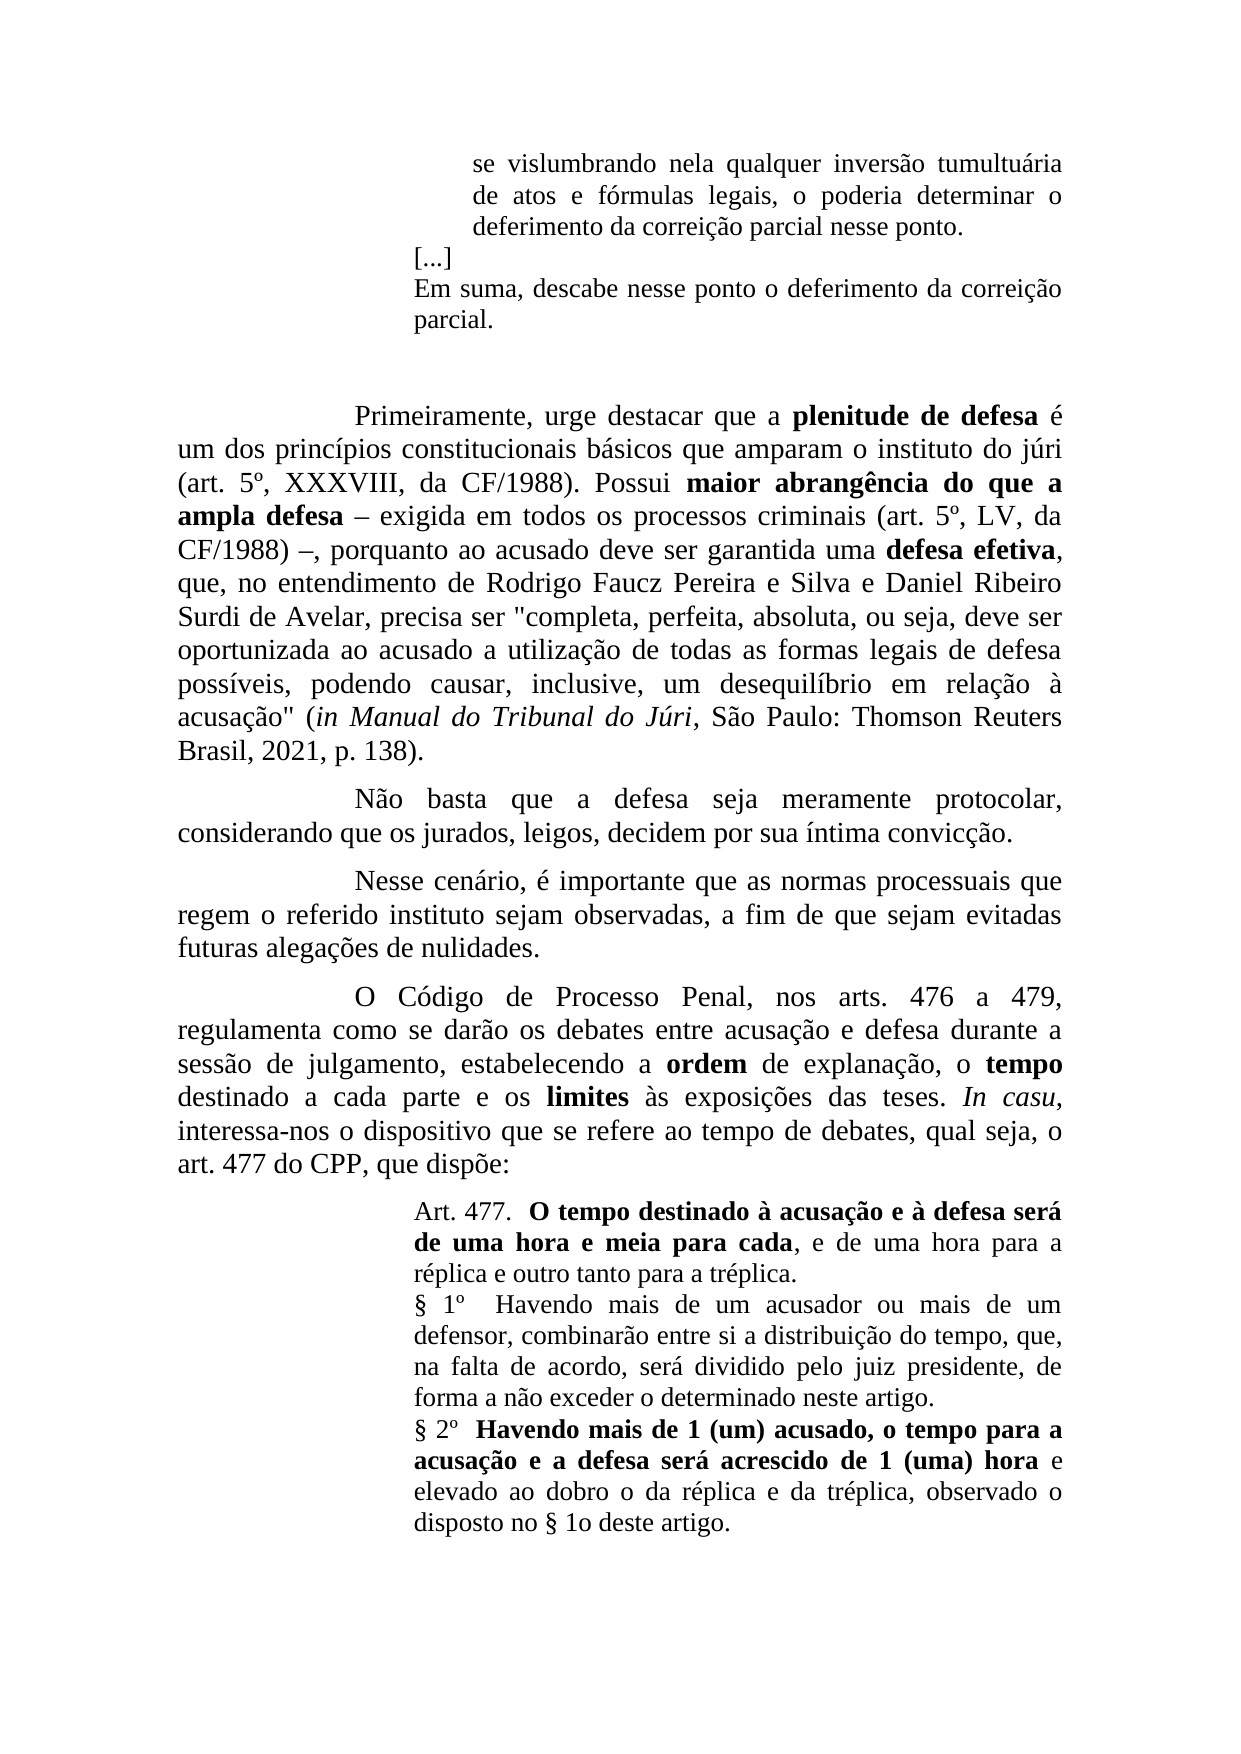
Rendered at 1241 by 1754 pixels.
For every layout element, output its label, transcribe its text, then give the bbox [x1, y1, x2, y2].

text Nesse cenário, é importante que as normas processuais que regem o referido instituto sejam observadas, a fim de que sejam evitadas futuras alegações de nulidades. [177, 863, 1063, 964]
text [472, 148, 1063, 241]
text [...] [413, 241, 1063, 272]
text Primeiramente, urge destacar que a plenitude de defesa é um dos princípios constitucionais básicos que amparam o instituto do júri (art. 5º, XXXVIII, da CF/1988). Possui maior abrangência do que a ampla defesa – exigida em todos os processos criminais (art. 5º, LV, da CF/1988) –, porquanto ao acusado deve ser garantida uma defesa efetiva, que, no entendimento de Rodrigo Faucz Pereira e Silva e Daniel Ribeiro Surdi de Avelar, precisa ser "completa, perfeita, absoluta, ou seja, deve ser oportunizada ao acusado a utilização de todas as formas legais de defesa possíveis, podendo causar, inclusive, um desequilíbrio em relação à acusação" (in Manual do Tribunal do Júri, São Paulo: Thomson Reuters Brasil, 2021, p. 138). [177, 398, 1063, 767]
text § 1º Havendo mais de um acusador ou mais de um defensor, combinarão entre si a distribuição do tempo, que, na falta de acordo, será dividido pelo juiz presidente, de forma a não exceder o determinado neste artigo. [413, 1288, 1063, 1413]
text § 2º Havendo mais de 1 (um) acusado, o tempo para a acusação e a defesa será acrescido de 1 (uma) hora e elevado ao dobro o da réplica e da tréplica, observado o disposto no § 1o deste artigo. [413, 1413, 1063, 1537]
text O Código de Processo Penal, nos arts. 476 a 479, regulamenta como se darão os debates entre acusação e defesa durante a sessão de julgamento, estabelecendo a ordem de explanação, o tempo destinado a cada parte e os limites às exposições das teses. In casu, interessa-nos o dispositivo que se refere ao tempo de debates, qual seja, o art. 477 do CPP, que dispõe: [177, 979, 1063, 1180]
text Em suma, descabe nesse ponto o deferimento da correição parcial. [413, 272, 1063, 334]
text Art. 477. O tempo destinado à acusação e à defesa será de uma hora e meia para cada, e de uma hora para a réplica e outro tanto para a tréplica. [413, 1195, 1063, 1288]
text Não basta que a defesa seja meramente protocolar, considerando que os jurados, leigos, decidem por sua íntima convicção. [177, 781, 1063, 848]
